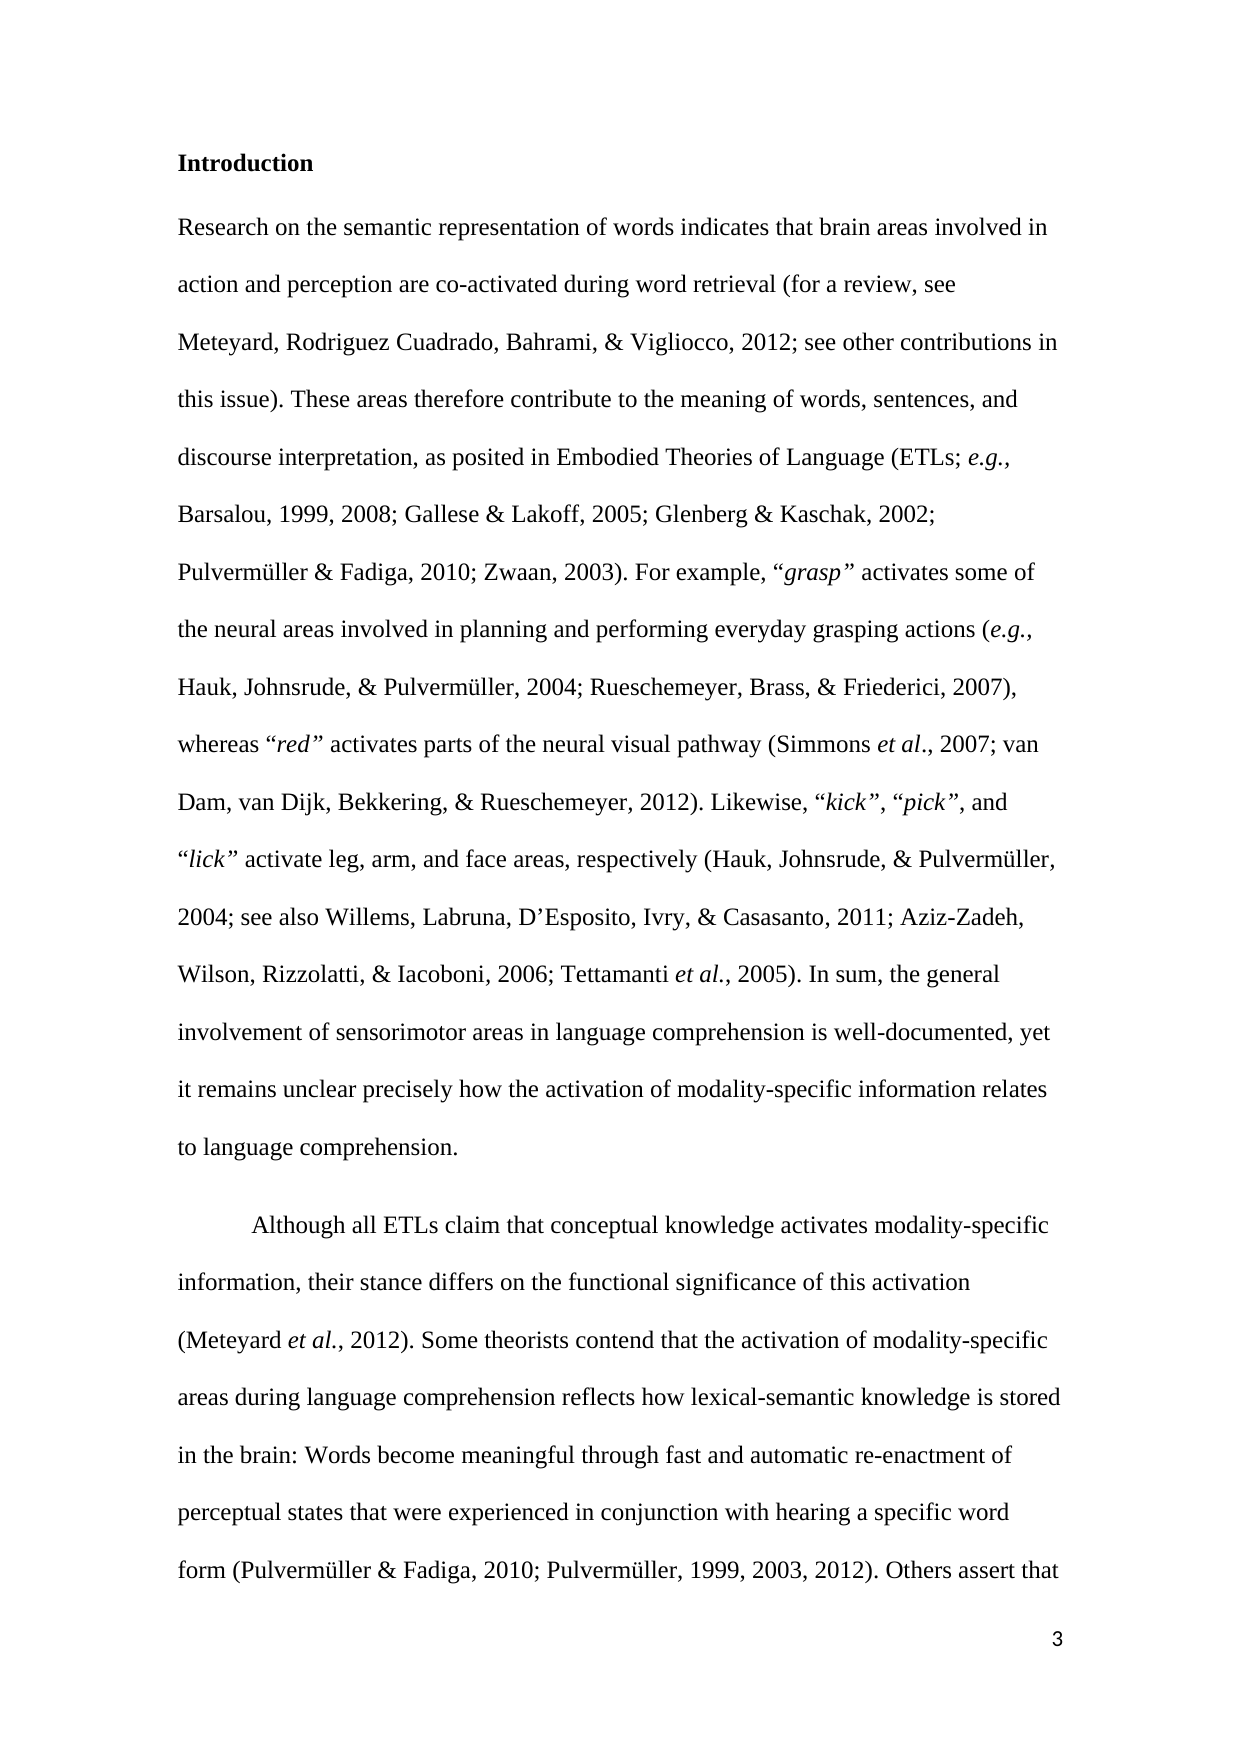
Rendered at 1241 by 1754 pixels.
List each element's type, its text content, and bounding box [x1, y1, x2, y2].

text Research on the semantic representation of words indicates that brain areas involved in action and perception are co-activated during word retrieval (for a review, see Meteyard, Rodriguez Cuadrado, Bahrami, & Vigliocco, 2012; see other contributions in this issue). These areas therefore contribute to the meaning of words, sentences, and discourse interpretation, as posited in Embodied Theories of Language (ETLs; e.g., Barsalou, 1999, 2008; Gallese & Lakoff, 2005; Glenberg & Kaschak, 2002; Pulvermüller & Fadiga, 2010; Zwaan, 2003). For example, “grasp” activates some of the neural areas involved in planning and performing everyday grasping actions (e.g., Hauk, Johnsrude, & Pulvermüller, 2004; Rueschemeyer, Brass, & Friederici, 2007), whereas “red” activates parts of the neural visual pathway (Simmons et al., 2007; van Dam, van Dijk, Bekkering, & Rueschemeyer, 2012). Likewise, “kick”, “pick”, and “lick” activate leg, arm, and face areas, respectively (Hauk, Johnsrude, & Pulvermüller, 2004; see also Willems, Labruna, D’Esposito, Ivry, & Casasanto, 2011; Aziz-Zadeh, Wilson, Rizzolatti, & Iacoboni, 2006; Tettamanti et al., 2005). In sum, the general involvement of sensorimotor areas in language comprehension is well-documented, yet it remains unclear precisely how the activation of modality-specific information relates to language comprehension. [177, 212, 1063, 1160]
text Introduction [177, 148, 1063, 176]
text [177, 1210, 1063, 1584]
